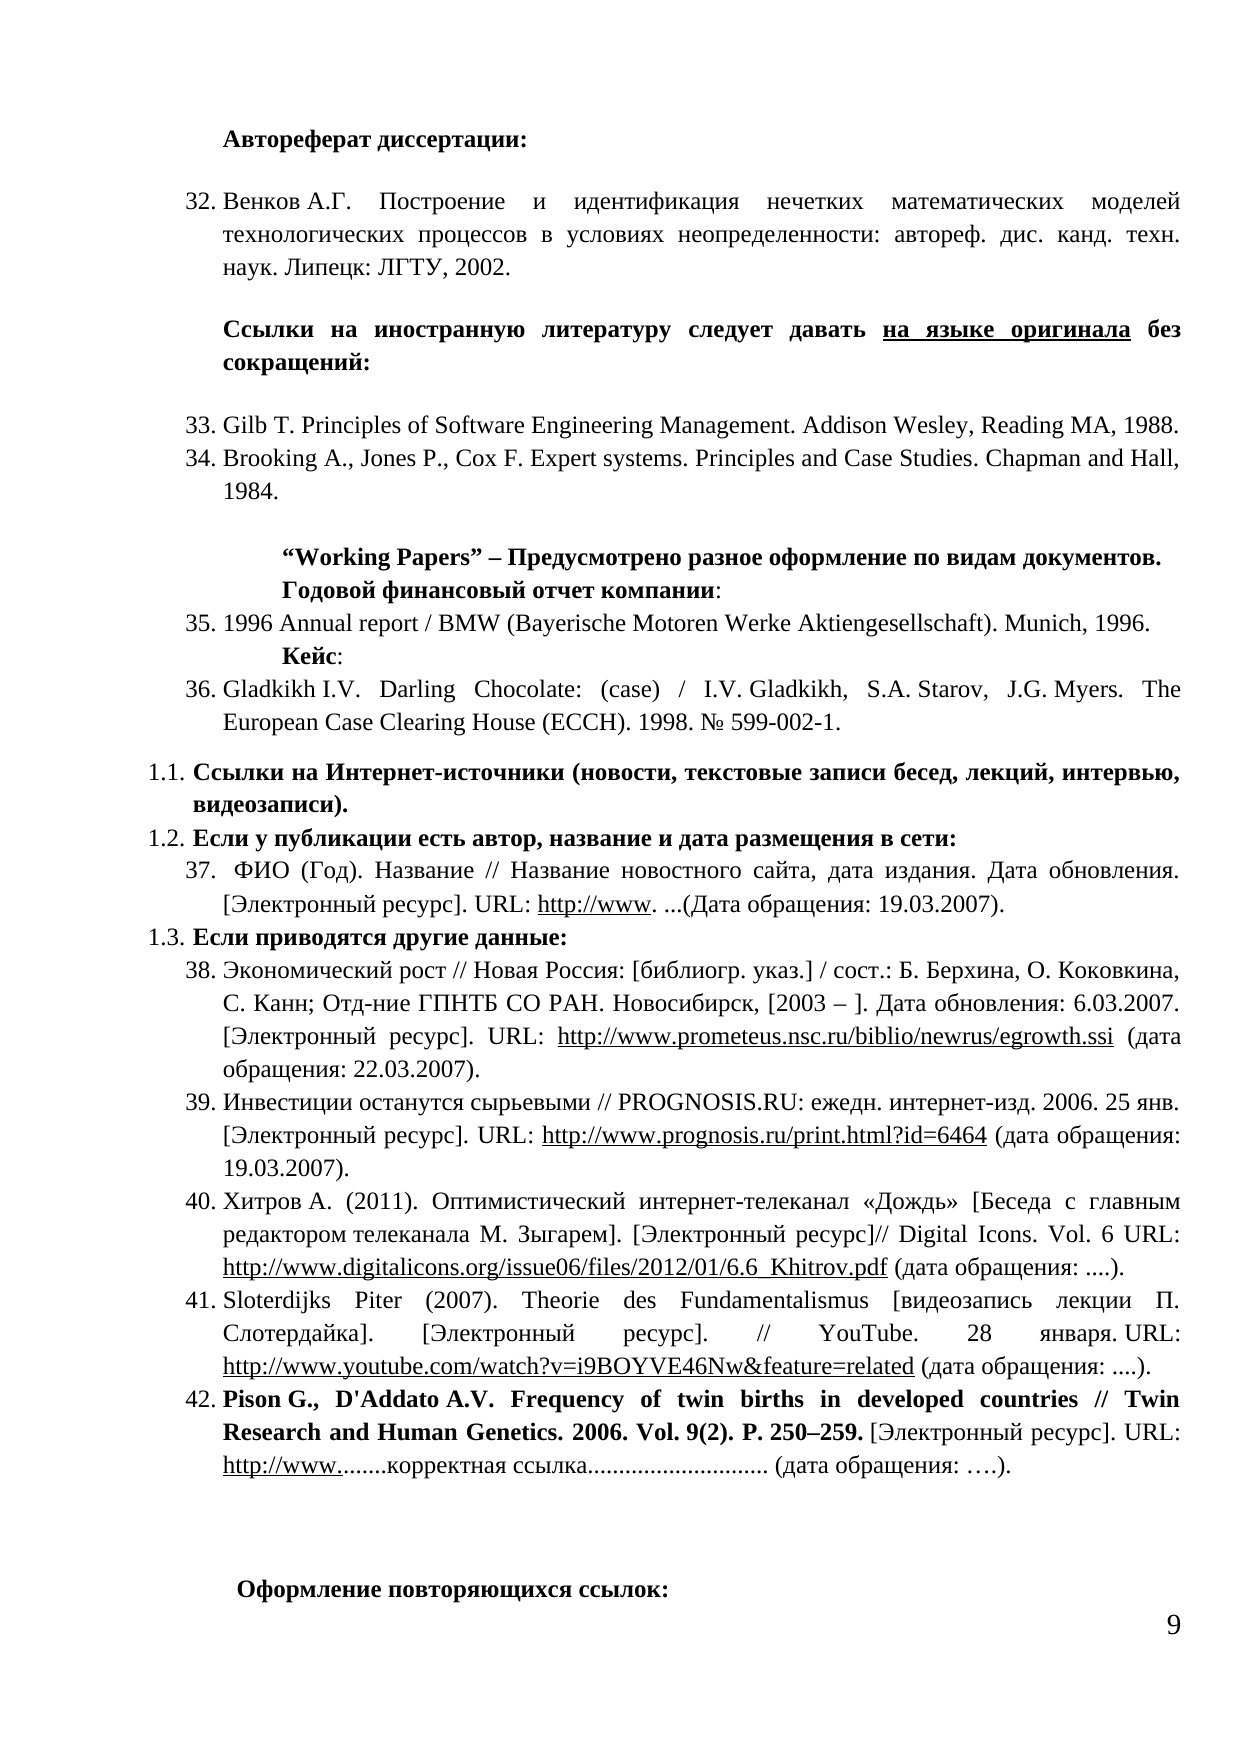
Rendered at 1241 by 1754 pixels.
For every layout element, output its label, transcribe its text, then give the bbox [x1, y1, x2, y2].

list Brooking A., Jones P., Cox F. Expert systems. Principles and Case Studies. Chapman and Hall, 1984. [185, 443, 1181, 504]
list Если у публикации есть автор, название и дата размещения в сети: [148, 823, 1181, 851]
text Годовой финансовый отчет компании: [223, 575, 1181, 603]
list Хитров А. (2011). Оптимистический интернет-телеканал «Дoждь» [Беседа с главным редактором телеканала М. Зыгaрем]. [Электронный ресурс]// Digitаl Icоns. Vol. 6 URL: http://www.digitalicons.org/issue06/files/2012/01/6.6_Khitrov.pdf (дата обращения: ....). [185, 1186, 1181, 1281]
text “Working Papers” – Предусмотрено разное оформление по видам документов. [223, 542, 1181, 571]
text Кейс: [223, 641, 1181, 669]
list Pison G., D'Addato A.V. Frequency of twin births in developed countries // Twin Research and Human Genetics. 2006. Vol. 9(2). P. 250–259. [Электронный ресурс]. URL: http://www........корректная ссылка............................. (дата обращения: ….). [185, 1384, 1181, 1479]
list Инвестиции останутся сырьевыми // PROGNOSIS.RU: ежедн. интернет-изд. 2006. 25 янв. [Электронный ресурс]. URL: http://www.prognosis.ru/print.html?id=6464 (дата обращения: 19.03.2007). [185, 1087, 1181, 1182]
list ФИО (Год). Название // Название новостного сайта, дата издания. Дата обновления. [Электронный ресурс]. URL: http://www. ...(Дата обращения: 19.03.2007). [185, 856, 1181, 917]
text Оформление повторяющихся ссылок: [185, 1574, 1181, 1603]
text Ссылки на иностранную литературу следует давать на языке оригинала без сокращений: [223, 314, 1181, 376]
list Ссылки на Интернет-источники (новости, текстовые записи бесед, лекций, интервью, видеозаписи). [148, 757, 1181, 818]
list Венков А.Г. Построение и идентификация нечетких математических моделей технологических процессов в условиях неопределенности: автореф. дис. канд. техн. наук. Липецк: ЛГТУ, 2002. [185, 186, 1181, 281]
list Slоterdijks Piter (2007). Theоrie des Fundamentаlismus [видеозапись лекции П. Слотердайка]. [Электронный ресурс]. // YouTube. 28 января. URL: http://www.youtube.com/watch?v=i9BOYVE46Nw&feature=related (дата обращения: ....). [185, 1285, 1181, 1380]
list Экономический рост // Новая Россия: [библиогр. указ.] / сост.: Б. Берхина, О. Коковкина, С. Канн; Отд-ние ГПНТБ СО РАН. Новосибирск, [2003 – ]. Дата обновления: 6.03.2007. [Электронный ресурс]. URL: http://www.prometeus.nsc.ru/biblio/newrus/egrowth.ssi (дата обращения: 22.03.2007). [185, 955, 1181, 1082]
list 1996 Annual report / BMW (Bayerische Motoren Werke Aktiengesellschaft). Munich, 1996. [185, 608, 1181, 637]
list Gilb T. Principles of Software Engineering Management. Addison Wesley, Reading MA, 1988. [185, 410, 1181, 438]
text Автореферат диссертации: [223, 124, 1181, 153]
list Если приводятся другие данные: [148, 922, 1181, 950]
list Gladkikh I.V. Darling Chocolate: (case) / I.V. Gladkikh, S.A. Starov, J.G. Myers. The European Case Clearing House (ECCH). 1998. № 599-002-1. [185, 674, 1181, 736]
